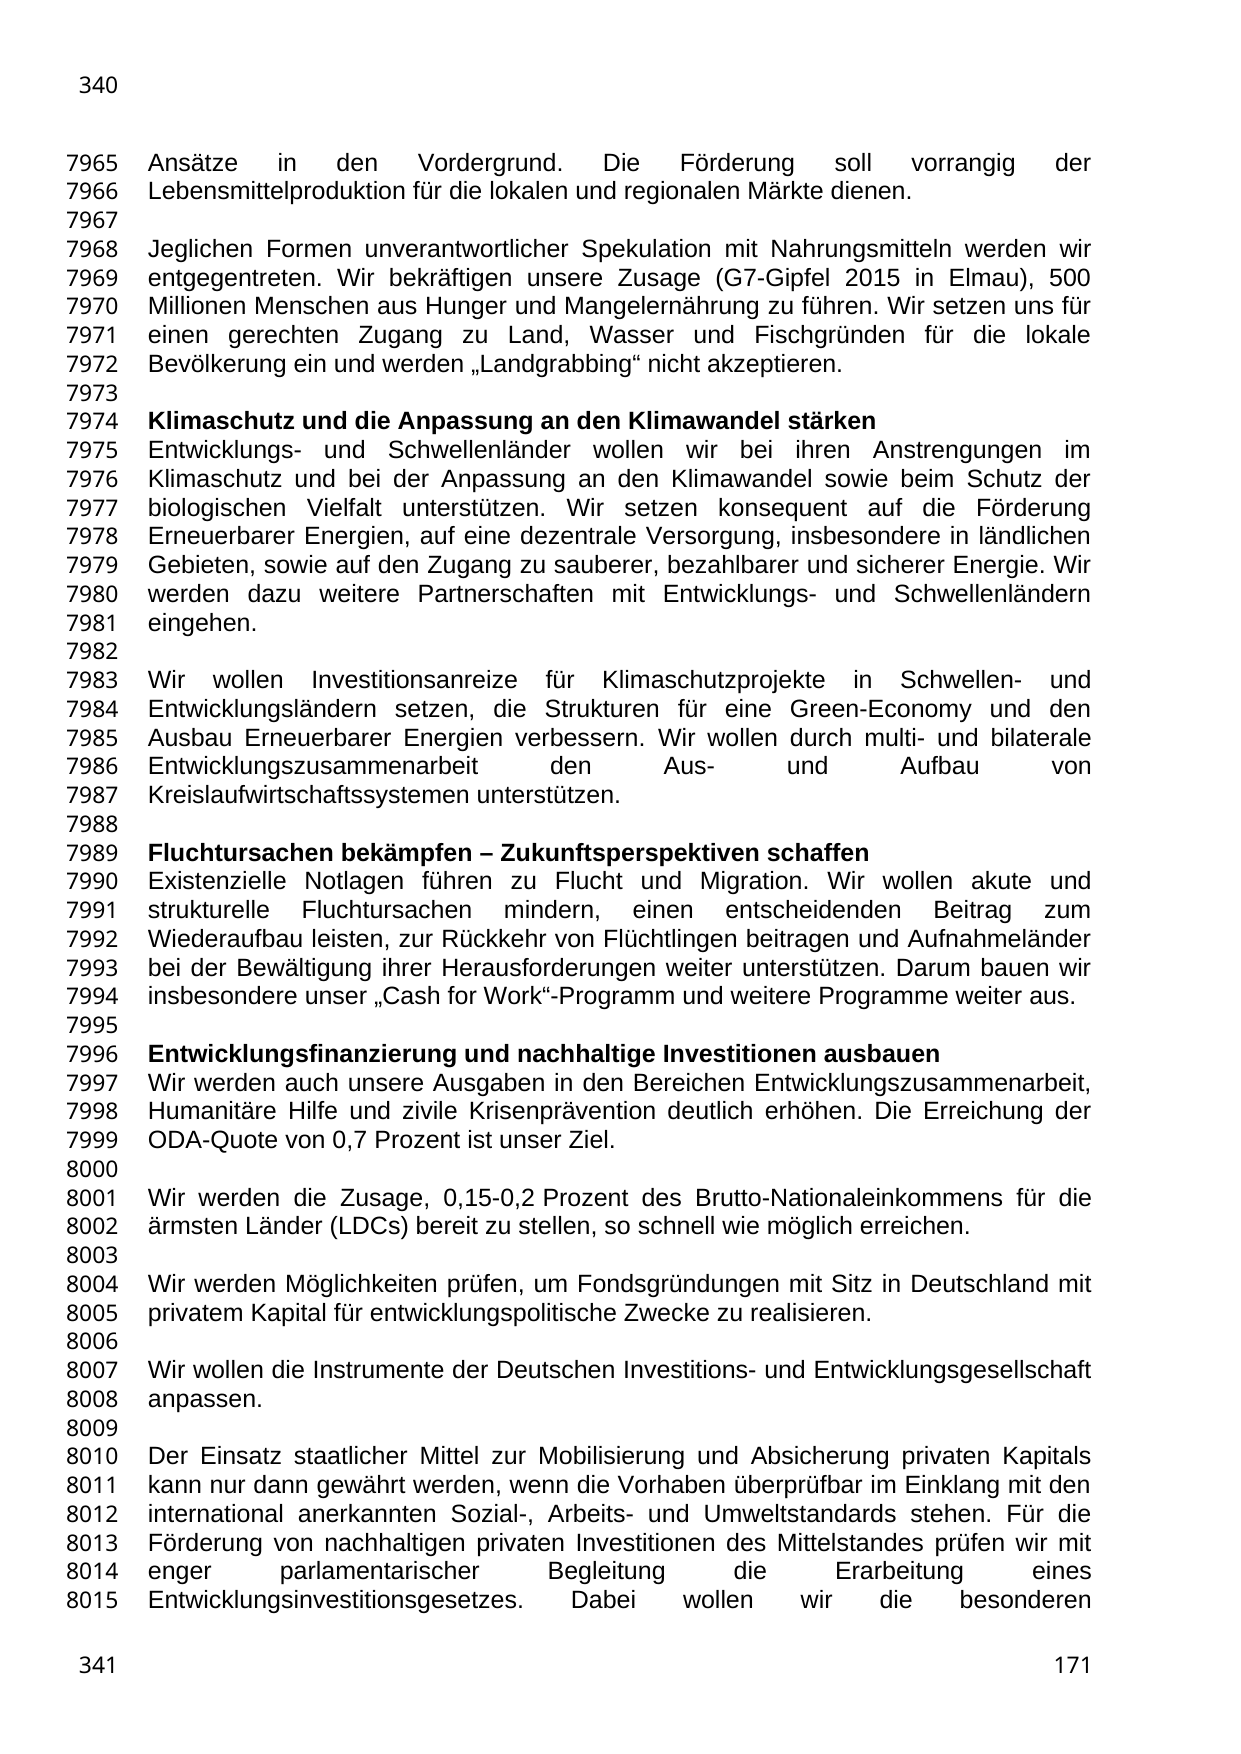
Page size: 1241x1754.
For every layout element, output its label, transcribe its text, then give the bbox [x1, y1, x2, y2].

text Jeglichen Formen unverantwortlicher Spekulation mit Nahrungsmitteln werden wir entgegentreten. Wir bekräftigen unsere Zusage (G7-Gipfel 2015 in Elmau), 500 Millionen Menschen aus Hunger und Mangelernährung zu führen. Wir setzen uns für einen gerechten Zugang zu Land, Wasser und Fischgründen für die lokale Bevölkerung ein und werden „Landgrabbing“ nicht akzeptieren. [148, 234, 1093, 378]
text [148, 148, 1093, 205]
text Wir wollen die Instrumente der Deutschen Investitions- und Entwicklungsgesellschaft anpassen. [148, 1355, 1093, 1413]
text Wir werden auch unsere Ausgaben in den Bereichen Entwicklungszusammenarbeit, Humanitäre Hilfe und zivile Krisenprävention deutlich erhöhen. Die Erreichung der ODA-Quote von 0,7 Prozent ist unser Ziel. [148, 1068, 1093, 1154]
subtitle Entwicklungsfinanzierung und nachhaltige Investitionen ausbauen [148, 1039, 1093, 1068]
subtitle Fluchtursachen bekämpfen – Zukunftsperspektiven schaffen [148, 838, 1093, 866]
text Entwicklungs- und Schwellenländer wollen wir bei ihren Anstrengungen im Klimaschutz und bei der Anpassung an den Klimawandel sowie beim Schutz der biologischen Vielfalt unterstützen. Wir setzen konsequent auf die Förderung Erneuerbarer Energien, auf eine dezentrale Versorgung, insbesondere in ländlichen Gebieten, sowie auf den Zugang zu sauberer, bezahlbarer und sicherer Energie. Wir werden dazu weitere Partnerschaften mit Entwicklungs- und Schwellenländern eingehen. [148, 435, 1093, 636]
text Wir werden die Zusage, 0,15-0,2 Prozent des Brutto-Nationaleinkommens für die ärmsten Länder (LDCs) bereit zu stellen, so schnell wie möglich erreichen. [148, 1183, 1093, 1240]
text Wir wollen Investitionsanreize für Klimaschutzprojekte in Schwellen- und Entwicklungsländern setzen, die Strukturen für eine Green-Economy und den Ausbau Erneuerbarer Energien verbessern. Wir wollen durch multi- und bilaterale Entwicklungszusammenarbeit den Aus- und Aufbau von Kreislaufwirtschaftssystemen unterstützen. [148, 665, 1093, 809]
text Existenzielle Notlagen führen zu Flucht und Migration. Wir wollen akute und strukturelle Fluchtursachen mindern, einen entscheidenden Beitrag zum Wiederaufbau leisten, zur Rückkehr von Flüchtlingen beitragen und Aufnahmeländer bei der Bewältigung ihrer Herausforderungen weiter unterstützen. Darum bauen wir insbesondere unser „Cash for Work“-Programm und weitere Programme weiter aus. [148, 866, 1093, 1010]
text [148, 1441, 1093, 1614]
subtitle Klimaschutz und die Anpassung an den Klimawandel stärken [148, 406, 1093, 435]
text Wir werden Möglichkeiten prüfen, um Fondsgründungen mit Sitz in Deutschland mit privatem Kapital für entwicklungspolitische Zwecke zu realisieren. [148, 1269, 1093, 1326]
